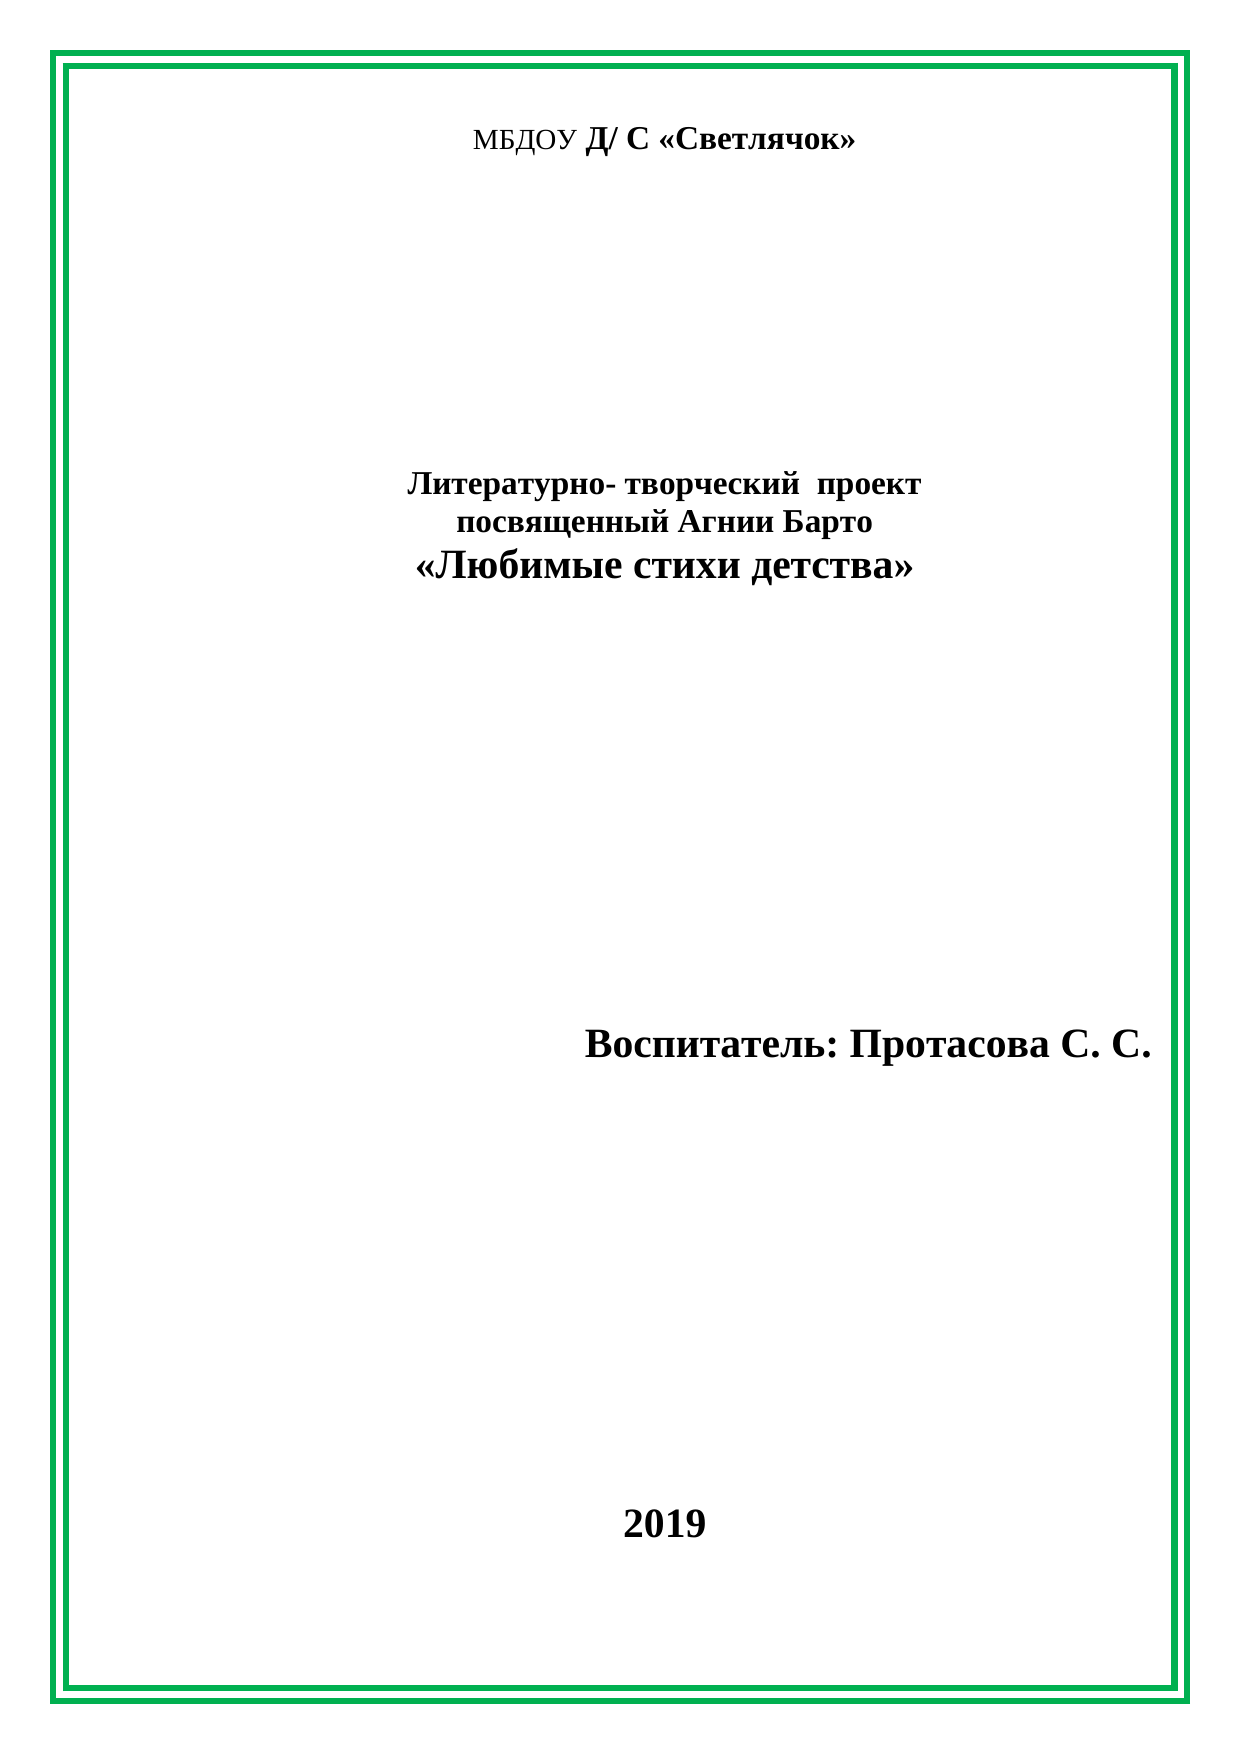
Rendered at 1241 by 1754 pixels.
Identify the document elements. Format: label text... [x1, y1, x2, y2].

text посвященный Агнии Барто [177, 501, 1152, 540]
text МБДОУ Д/ С «Светлячок» [177, 118, 1152, 156]
text Литературно- творческий проект [177, 463, 1152, 501]
text 2019 [177, 1498, 1152, 1546]
text «Любимые стихи детства» [177, 540, 1152, 588]
text Воспитатель: Протасова С. С. [177, 1019, 1152, 1067]
